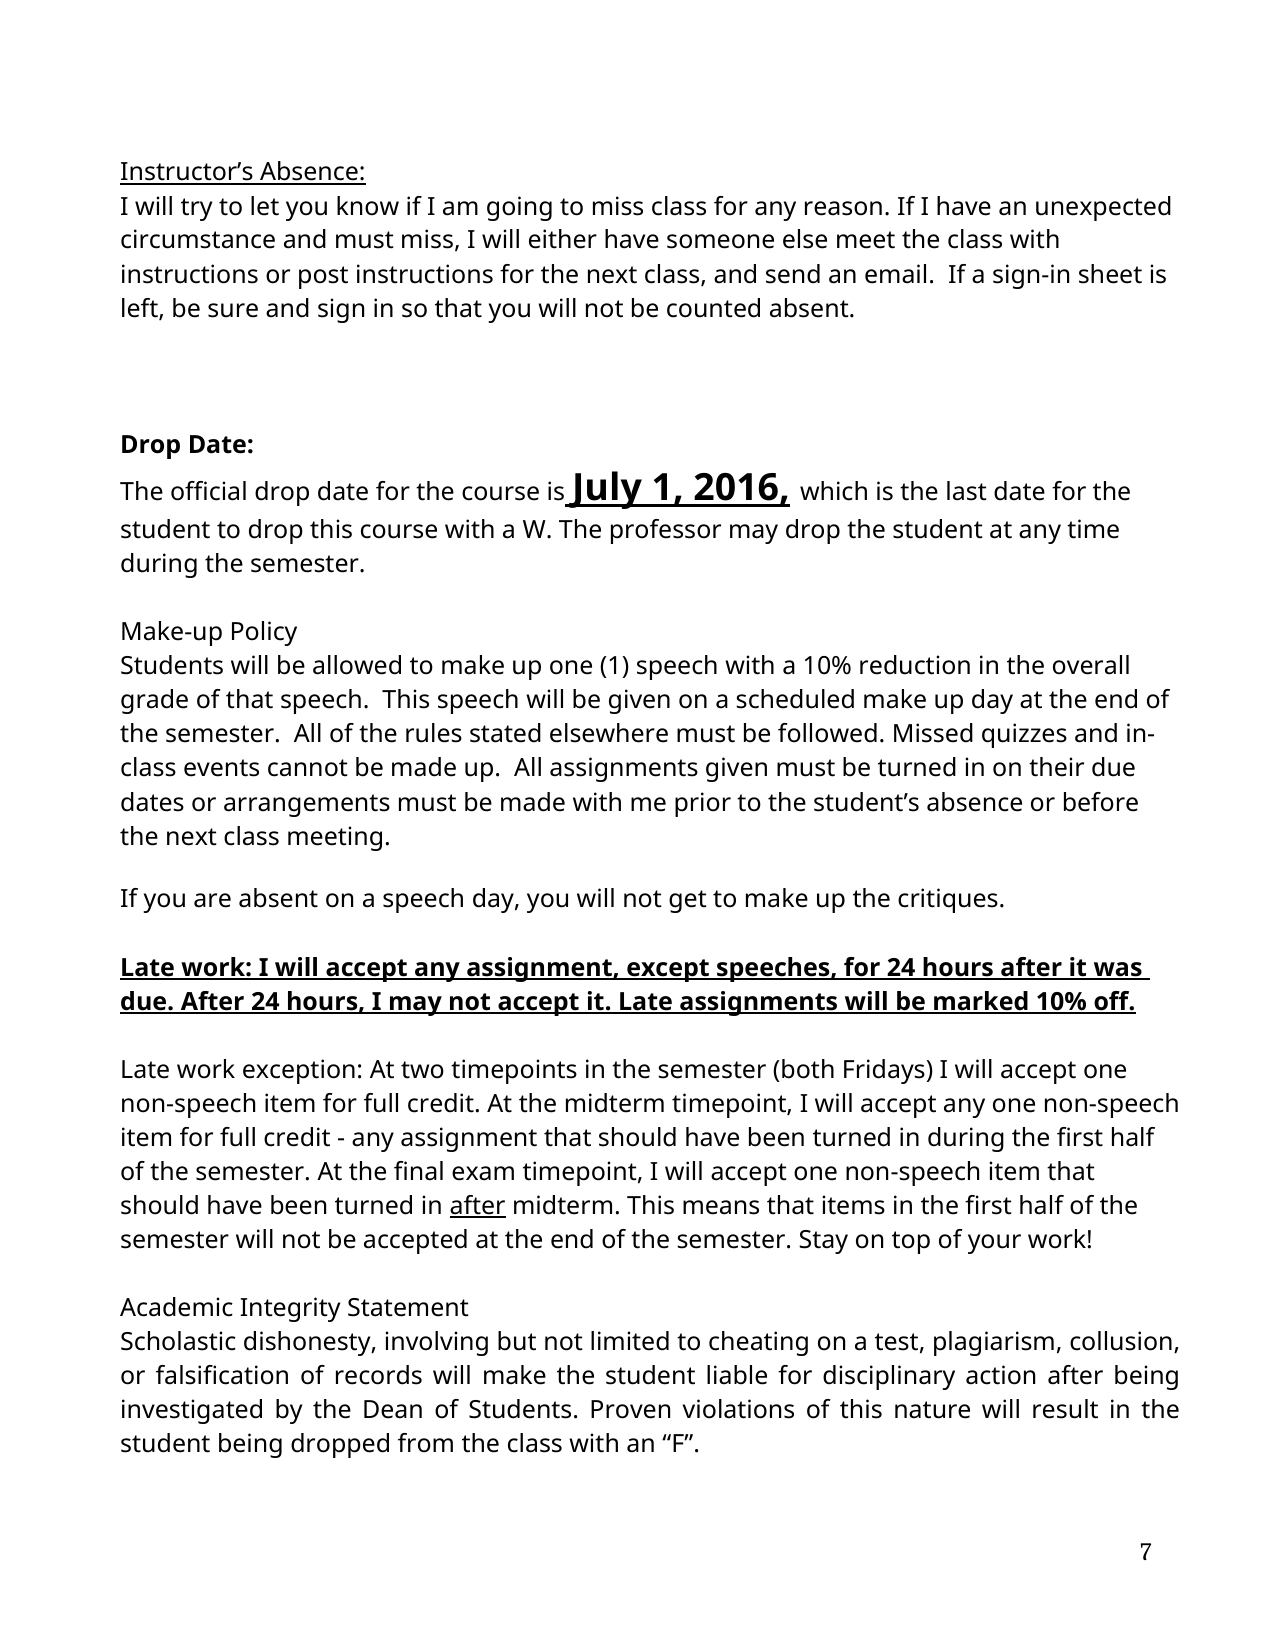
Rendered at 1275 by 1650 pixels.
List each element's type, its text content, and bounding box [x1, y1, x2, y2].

text Scholastic dishonesty, involving but not limited to cheating on a test, plagiarism, collusion, or falsification of records will make the student liable for disciplinary action after being investigated by the Dean of Students. Proven violations of this nature will result in the student being dropped from the class with an “F”. [120, 1324, 1181, 1460]
text Late work: I will accept any assignment, except speeches, for 24 hours after it was due. After 24 hours, I may not accept it. Late assignments will be marked 10% off. [120, 949, 1181, 1017]
text I will try to let you know if I am going to miss class for any reason. If I have an unexpected circumstance and must miss, I will either have someone else meet the class with instructions or post instructions for the next class, and send an email. If a sign-in sheet is left, be sure and sign in so that you will not be counted absent. [120, 188, 1181, 324]
text If you are absent on a speech day, you will not get to make up the critiques. [120, 881, 1181, 915]
text Drop Date: [120, 427, 1181, 461]
text Instructor’s Absence: [120, 154, 1181, 188]
text Students will be allowed to make up one (1) speech with a 10% reduction in the overall grade of that speech. This speech will be given on a scheduled make up day at the end of the semester. All of the rules stated elsewhere must be followed. Missed quizzes and in-class events cannot be made up. All assignments given must be turned in on their due dates or arrangements must be made with me prior to the student’s absence or before the next class meeting. [120, 648, 1181, 852]
text The official drop date for the course is July 1, 2016, which is the last date for the student to drop this course with a W. The professor may drop the student at any time during the semester. [120, 461, 1181, 580]
text Late work exception: At two timepoints in the semester (both Fridays) I will accept one non-speech item for full credit. At the midterm timepoint, I will accept any one non-speech item for full credit - any assignment that should have been turned in during the first half of the semester. At the final exam timepoint, I will accept one non-speech item that should have been turned in after midterm. This means that items in the first half of the semester will not be accepted at the end of the semester. Stay on top of your work! [120, 1051, 1181, 1256]
text Make-up Policy [120, 614, 1181, 648]
text Academic Integrity Statement [120, 1290, 1181, 1324]
